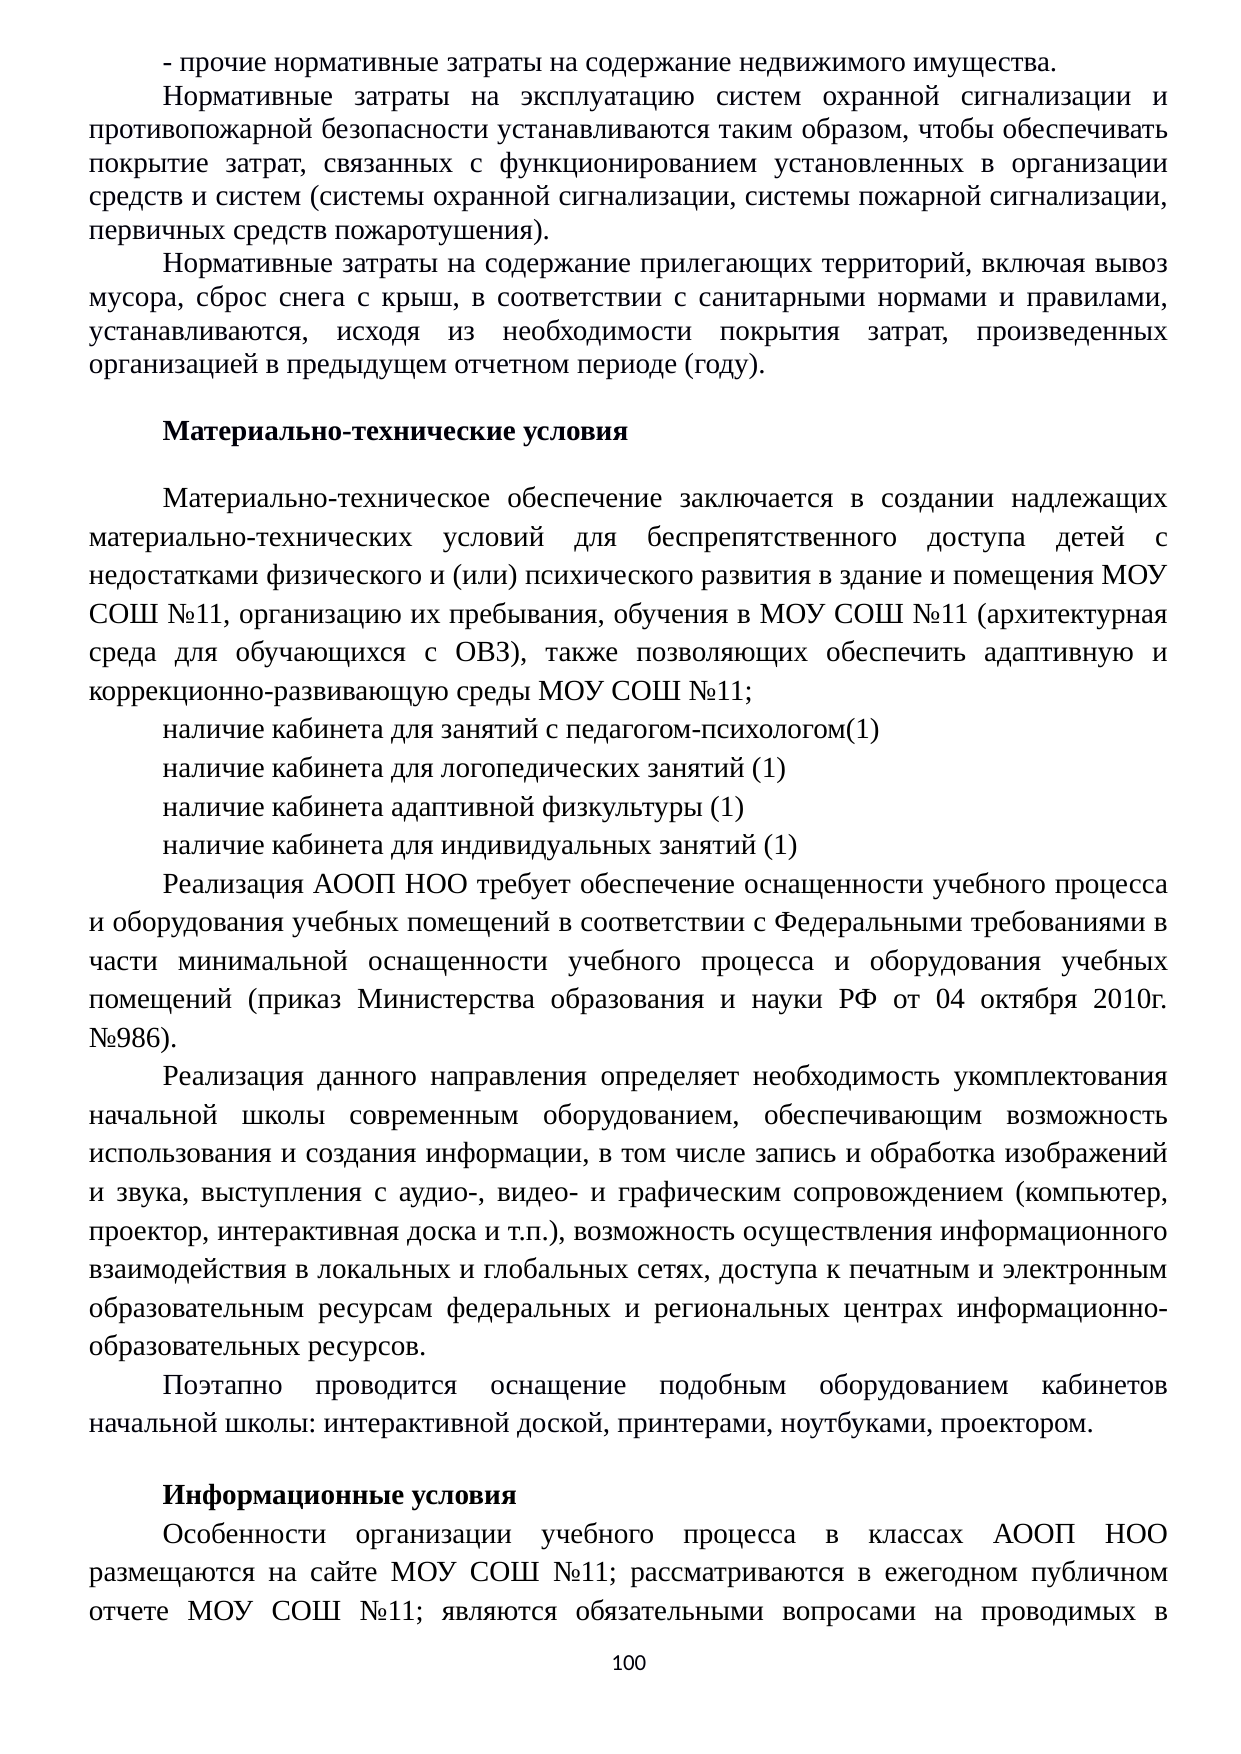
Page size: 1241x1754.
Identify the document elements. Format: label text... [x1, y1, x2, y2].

text Реализация данного направления определяет необходимость укомплектования начальной школы современным оборудованием, обеспечивающим возможность использования и создания информации, в том числе запись и обработка изображений и звука, выступления с аудио-, видео- и графическим сопровождением (компьютер, проектор, интерактивная доска и т.п.), возможность осуществления информационного взаимодействия в локальных и глобальных сетях, доступа к печатным и электронным образовательным ресурсам федеральных и региональных центрах информационно-образовательных ресурсов. [89, 1058, 1169, 1362]
text наличие кабинета адаптивной физкультуры (1) [89, 789, 1169, 822]
text наличие кабинета для индивидуальных занятий (1) [89, 827, 1169, 861]
text наличие кабинета для занятий с педагогом-психологом(1) [89, 712, 1169, 745]
text - прочие нормативные затраты на содержание недвижимого имущества. [89, 44, 1169, 78]
text Нормативные затраты на содержание прилегающих территорий включая вывоз мусора сброс снега с крыш в соответствии с санитарными нормами и правилами устанавливаются исходя из необходимости покрытия затрат произведенных организацией в предыдущем отчетном периоде (году). [89, 246, 1169, 380]
text Реализация АООП НОО требует обеспечение оснащенности учебного процесса и оборудования учебных помещений в соответствии с Федеральными требованиями в части минимальной оснащенности учебного процесса и оборудования учебных помещений (приказ Министерства образования и науки РФ от 04 октября 2010г. №986). [89, 866, 1169, 1053]
text Информационные условия [89, 1477, 1169, 1511]
text наличие кабинета для логопедических занятий (1) [89, 750, 1169, 784]
text Нормативные затраты на эксплуатацию систем охранной сигнализации и противопожарной безопасности устанавливаются таким образом чтобы обеспечивать покрытие затрат связанных с функционированием установленных в организации средств и систем (системы охранной сигнализации системы пожарной сигнализации первичных средств пожаротушения). [89, 78, 1169, 246]
text Материально-техническое обеспечение заключается в создании надлежащих материально-технических условий для беспрепятственного доступа детей с недостатками физического и (или) психического развития в здание и помещения МОУ СОШ №11, организацию их пребывания, обучения в МОУ СОШ №11 (архитектурная среда для обучающихся с ОВЗ), также позволяющих обеспечить адаптивную и коррекционно-развивающую среды МОУ СОШ №11; [89, 480, 1169, 707]
text Поэтапно проводится оснащение подобным оборудованием кабинетов начальной школы: интерактивной доской, принтерами, ноутбуками, проектором. [89, 1367, 1169, 1439]
text Материально-технические условия [89, 413, 1169, 447]
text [89, 1516, 1169, 1627]
